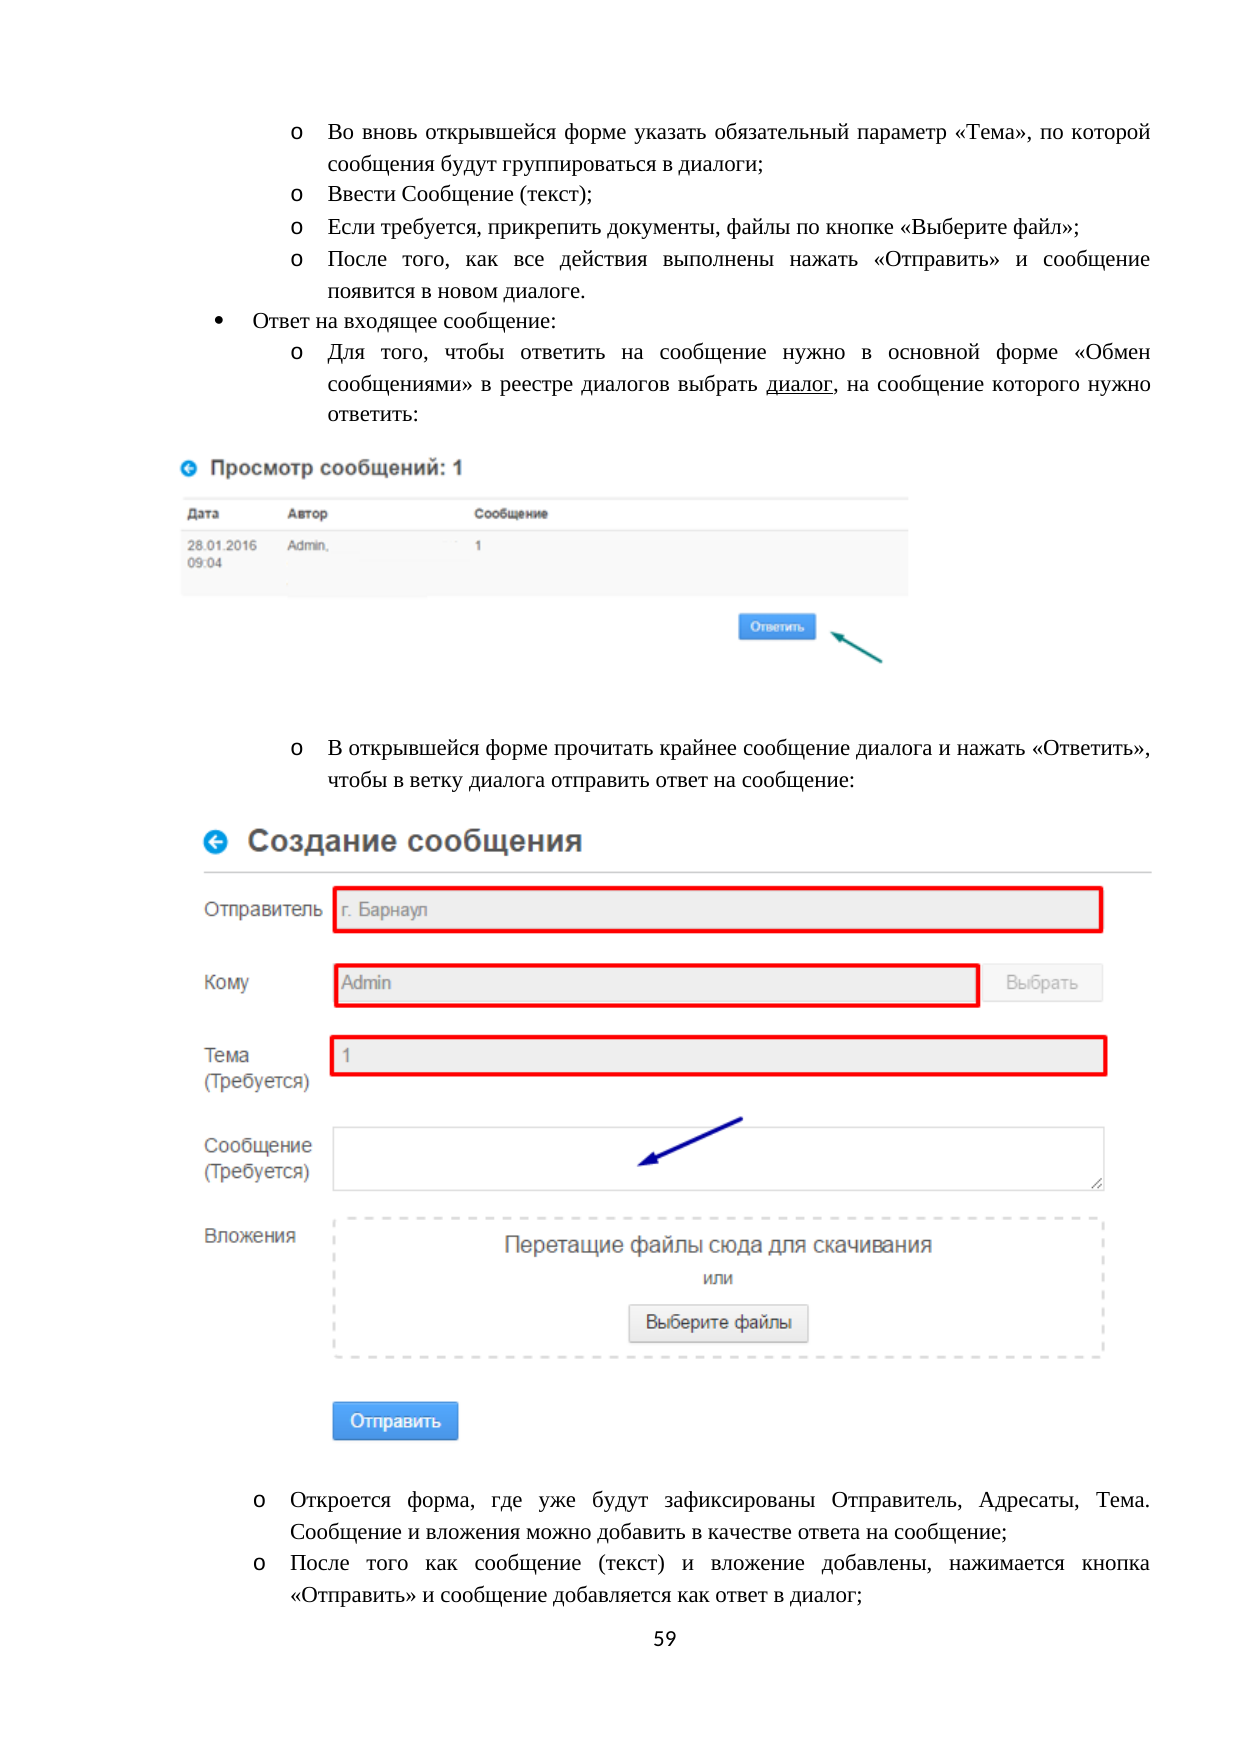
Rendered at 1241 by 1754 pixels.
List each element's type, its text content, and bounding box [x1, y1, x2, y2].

picture [177, 817, 1152, 1462]
list Ответ на входящее сообщение: [215, 307, 1152, 334]
list После того, как все действия выполнены нажать «Отправить» и сообщение появится в новом диалоге. [290, 245, 1152, 304]
list Ввести Сообщение (текст); [290, 180, 1152, 209]
picture [177, 451, 909, 709]
list После того как сообщение (текст) и вложение добавлены, нажимается кнопка «Отправить» и сообщение добавляется как ответ в диалог; [252, 1549, 1152, 1607]
list Во вновь открывшейся форме указать обязательный параметр «Тема», по которой сообщения будут группироваться в диалоги; [290, 118, 1152, 177]
list Для того, чтобы ответить на сообщение нужно в основной форме «Обмен сообщениями» в реестре диалогов выбрать диалог, на сообщение которого нужно ответить: [290, 338, 1152, 426]
list Если требуется, прикрепить документы, файлы по кнопке «Выберите файл»; [290, 213, 1152, 241]
list Откроется форма, где уже будут зафиксированы Отправитель, Адресаты, Тема. Сообщение и вложения можно добавить в качестве ответа на сообщение; [252, 1486, 1152, 1545]
list В открывшейся форме прочитать крайнее сообщение диалога и нажать «Ответить», чтобы в ветку диалога отправить ответ на сообщение: [290, 734, 1152, 792]
